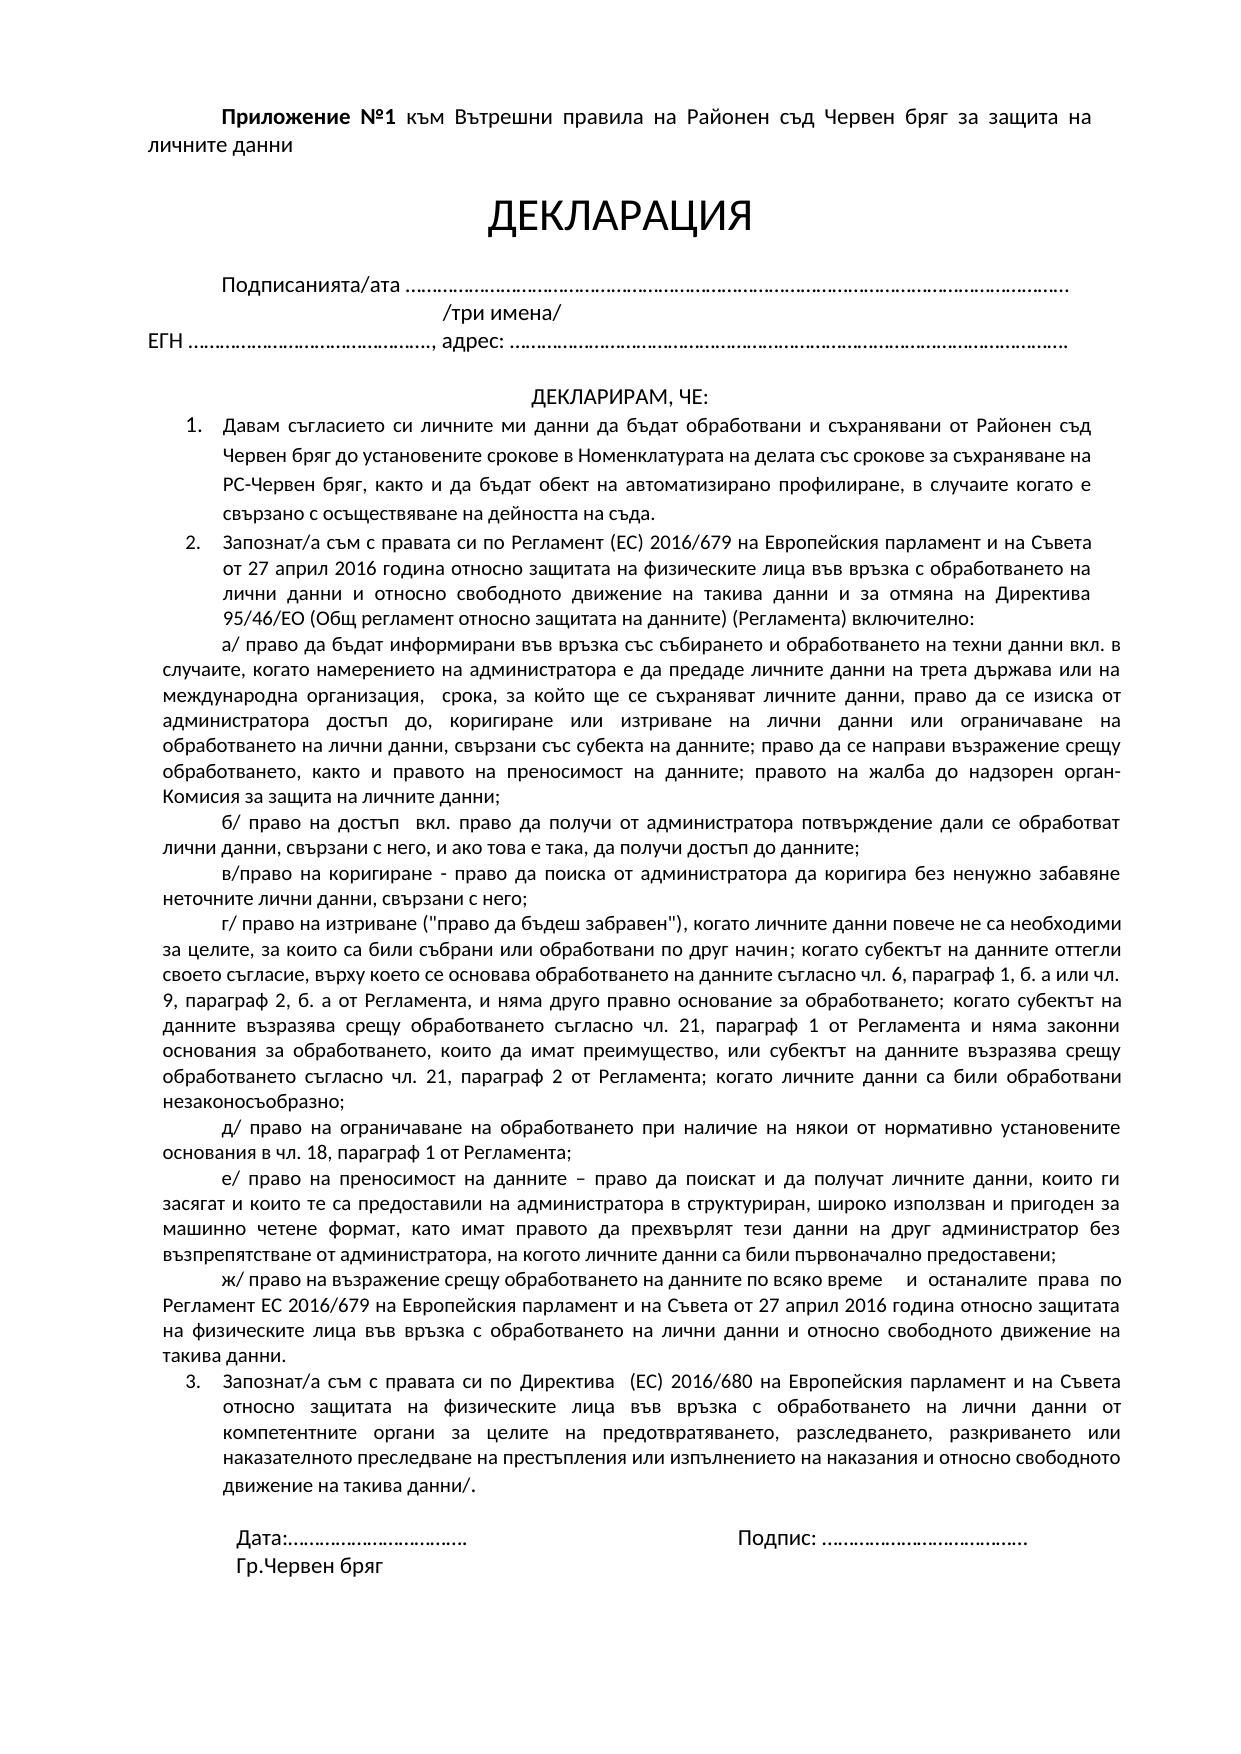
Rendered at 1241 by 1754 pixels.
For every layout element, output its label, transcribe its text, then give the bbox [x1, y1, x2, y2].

text Гр.Червен бряг [162, 1551, 1122, 1579]
text ДЕКЛАРАЦИЯ [148, 186, 1093, 242]
list а/ право да бъдат информирани във връзка със събирането и обработването на техни данни вкл. в случаите, когато намерението на администратора е да предаде личните данни на трета държава или на международна организация, срока, за който ще се съхраняват личните данни, право да се изиска от администратора достъп до, коригиране или изтриване на лични данни или ограничаване на обработването на лични данни, свързани със субекта на данните; право да се направи възражение срещу обработването, както и правото на преносимост на данните; правото на жалба до надзорен орган- Комисия за защита на личните данни; [162, 631, 1122, 809]
text /три имена/ [148, 298, 1093, 326]
list Запознат/а съм с правата си по Регламент (ЕС) 2016/679 на Европейския парламент и на Съвета от 27 април 2016 година относно защитата на физическите лица във връзка с обработването на лични данни и относно свободното движение на такива данни и за отмяна на Директива 95/46/ЕО (Общ регламент относно защитата на данните) (Регламента) включително: [185, 529, 1093, 631]
text ЕГН ………………………………………., адрес: ……………………………………………………………………………………………. [148, 326, 1093, 354]
list е/ право на преносимост на данните – право да поискат и да получат личните данни, които ги засягат и които те са предоставили на администратора в структуриран, широко използван и пригоден за машинно четене формат, като имат правото да прехвърлят тези данни на друг администратор без възпрепятстване от администратора, на когото личните данни са били първоначално предоставени; [162, 1165, 1122, 1266]
list ж/ право на възражение срещу обработването на данните по всяко време и останалите права по Регламент ЕС 2016/679 на Европейския парламент и на Съвета от 27 април 2016 година относно защитата на физическите лица във връзка с обработването на лични данни и относно свободното движение на такива данни. [162, 1266, 1122, 1368]
list Запознат/а съм с правата си по Директива (ЕС) 2016/680 на Европейския парламент и на Съвета относно защитата на физическите лица във връзка с обработването на лични данни от компетентните органи за целите на предотвратяването, разследването, разкриването или наказателното преследване на престъпления или изпълнението на наказания и относно свободното движение на такива данни/. [185, 1368, 1122, 1498]
list г/ право на изтриване ("право да бъдеш забравен"), когато личните данни повече не са необходими за целите, за които са били събрани или обработвани по друг начин; когато субектът на данните оттегли своето съгласие, върху което се основава обработването на данните съгласно чл. 6, параграф 1, б. а или чл. 9, параграф 2, б. а от Регламента, и няма друго правно основание за обработването; когато субектът на данните възразява срещу обработването съгласно чл. 21, параграф 1 от Регламента и няма законни основания за обработването, които да имат преимущество, или субектът на данните възразява срещу обработването съгласно чл. 21, параграф 2 от Регламента; когато личните данни са били обработвани незаконосъобразно; [162, 911, 1122, 1114]
list д/ право на ограничаване на обработването при наличие на някои от нормативно установените основания в чл. 18, параграф 1 от Регламента; [162, 1114, 1122, 1165]
list б/ право на достъп вкл. право да получи от администратора потвърждение дали се обработват лични данни, свързани с него, и ако това е така, да получи достъп до данните; [162, 809, 1122, 860]
text Приложение №1 към Вътрешни правила на Районен съд Червен бряг за защита на личните данни [148, 102, 1093, 158]
text Подписанията/ата ……………………………………………………………………………………………………………… [148, 270, 1093, 298]
list в/право на коригиране - право да поиска от администратора да коригира без ненужно забавяне неточните лични данни, свързани с него; [162, 860, 1122, 911]
list Давам съгласието си личните ми данни да бъдат обработвани и съхранявани от Районен съд Червен бряг до установените срокове в Номенклатурата на делата със срокове за съхраняване на РС-Червен бряг, както и да бъдат обект на автоматизирано профилиране, в случаите когато е свързано с осъществяване на дейността на съда. [185, 410, 1093, 526]
text ДЕКЛАРИРАМ, ЧЕ: [148, 382, 1093, 410]
text Дата:……………………………. Подпис: ………………………………… [162, 1523, 1122, 1551]
